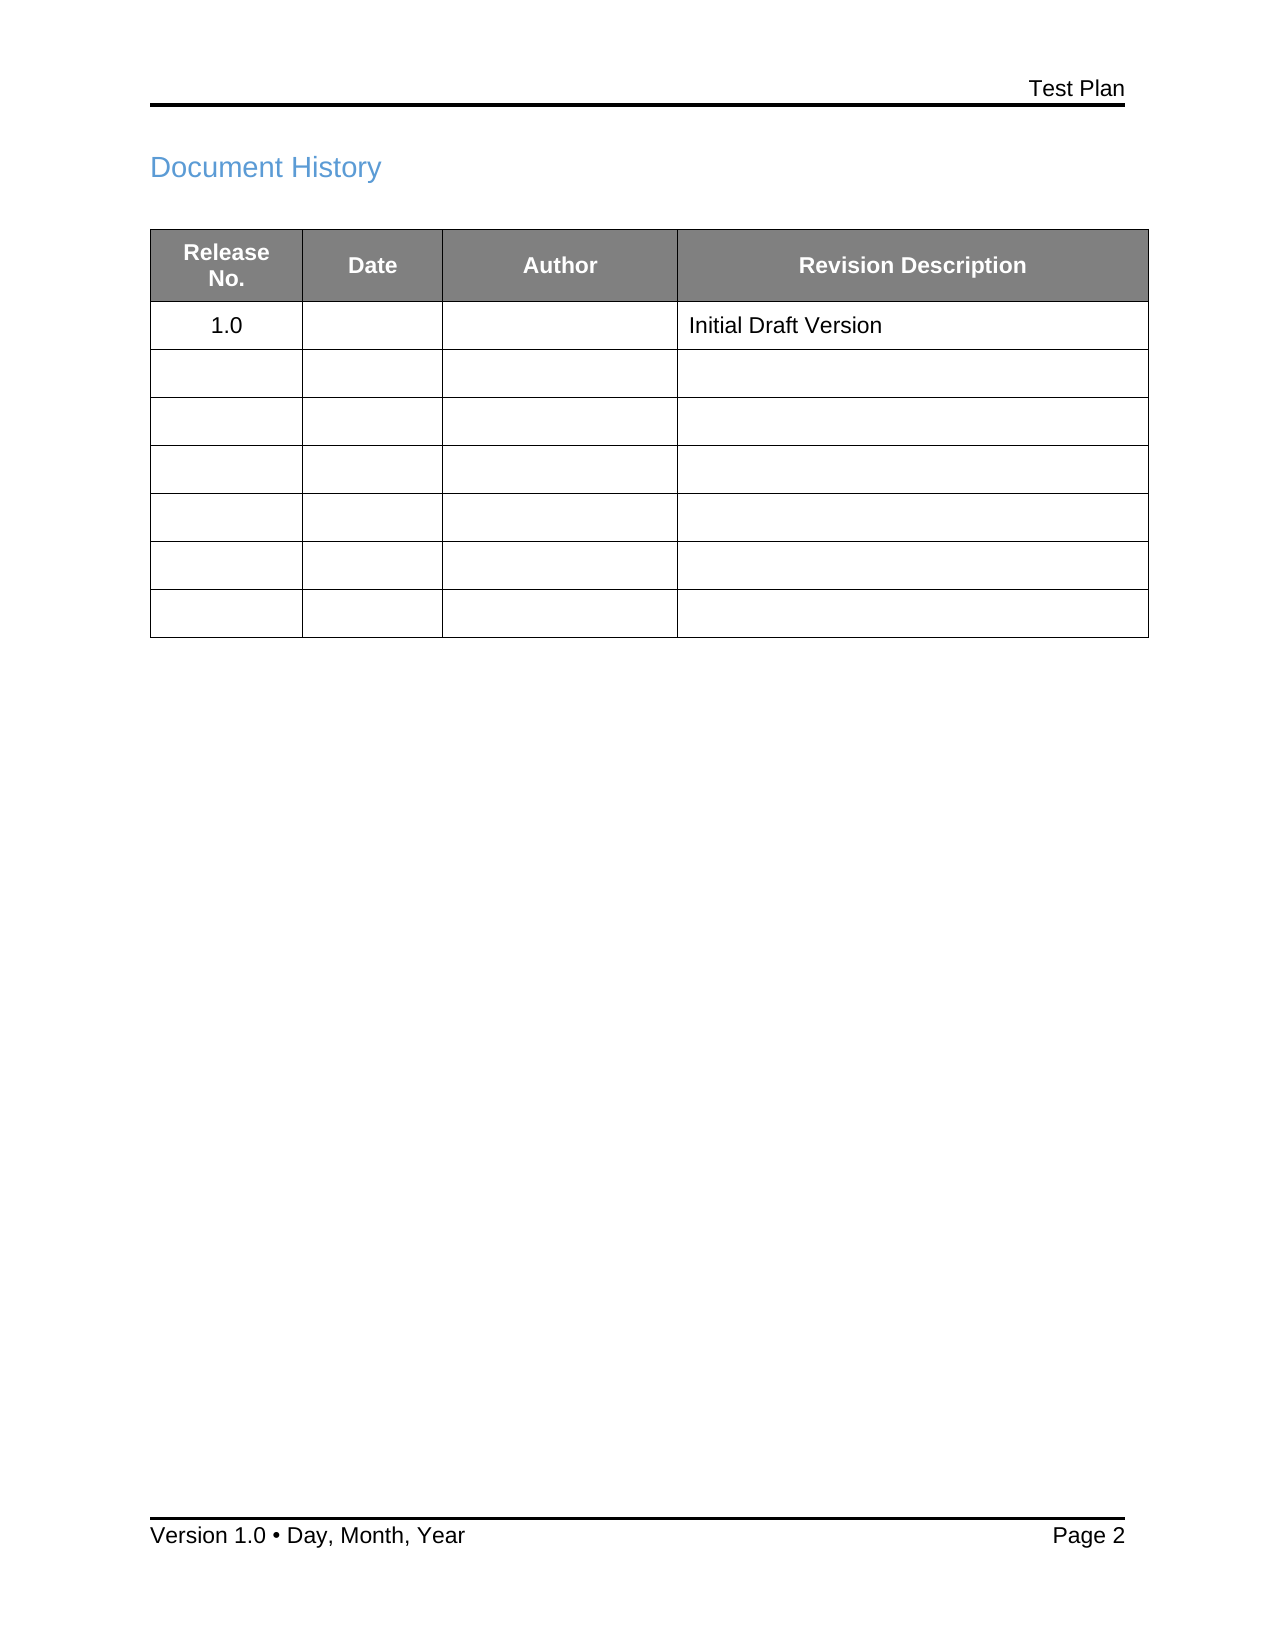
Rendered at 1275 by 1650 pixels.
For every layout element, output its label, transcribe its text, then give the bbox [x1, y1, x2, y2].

subtitle Document History [150, 150, 1125, 183]
table_cell [151, 494, 302, 541]
table_cell [678, 542, 1148, 589]
table_cell [151, 590, 302, 637]
table_cell [303, 542, 442, 589]
table_cell [443, 590, 677, 637]
table_cell [443, 446, 677, 493]
table_header Date [303, 230, 442, 301]
table_cell [678, 350, 1148, 397]
table_cell [678, 446, 1148, 493]
table_cell [151, 350, 302, 397]
table_cell [443, 542, 677, 589]
table_cell [303, 398, 442, 445]
table_cell [151, 542, 302, 589]
table_cell [678, 398, 1148, 445]
table_cell [303, 302, 442, 349]
table_cell 1.0 [151, 302, 302, 349]
table_header Author [443, 230, 677, 301]
table_cell [443, 302, 677, 349]
table_cell [151, 398, 302, 445]
table_cell [678, 494, 1148, 541]
table_cell [151, 446, 302, 493]
table_cell [443, 398, 677, 445]
table_header Release No. [151, 230, 302, 301]
table_cell [303, 590, 442, 637]
table_cell Initial Draft Version [678, 302, 1148, 349]
table_cell [303, 494, 442, 541]
table_cell [303, 350, 442, 397]
table_cell [303, 446, 442, 493]
table_cell [443, 350, 677, 397]
table_cell [443, 494, 677, 541]
table_cell [678, 590, 1148, 637]
table_header Revision Description [678, 230, 1148, 301]
